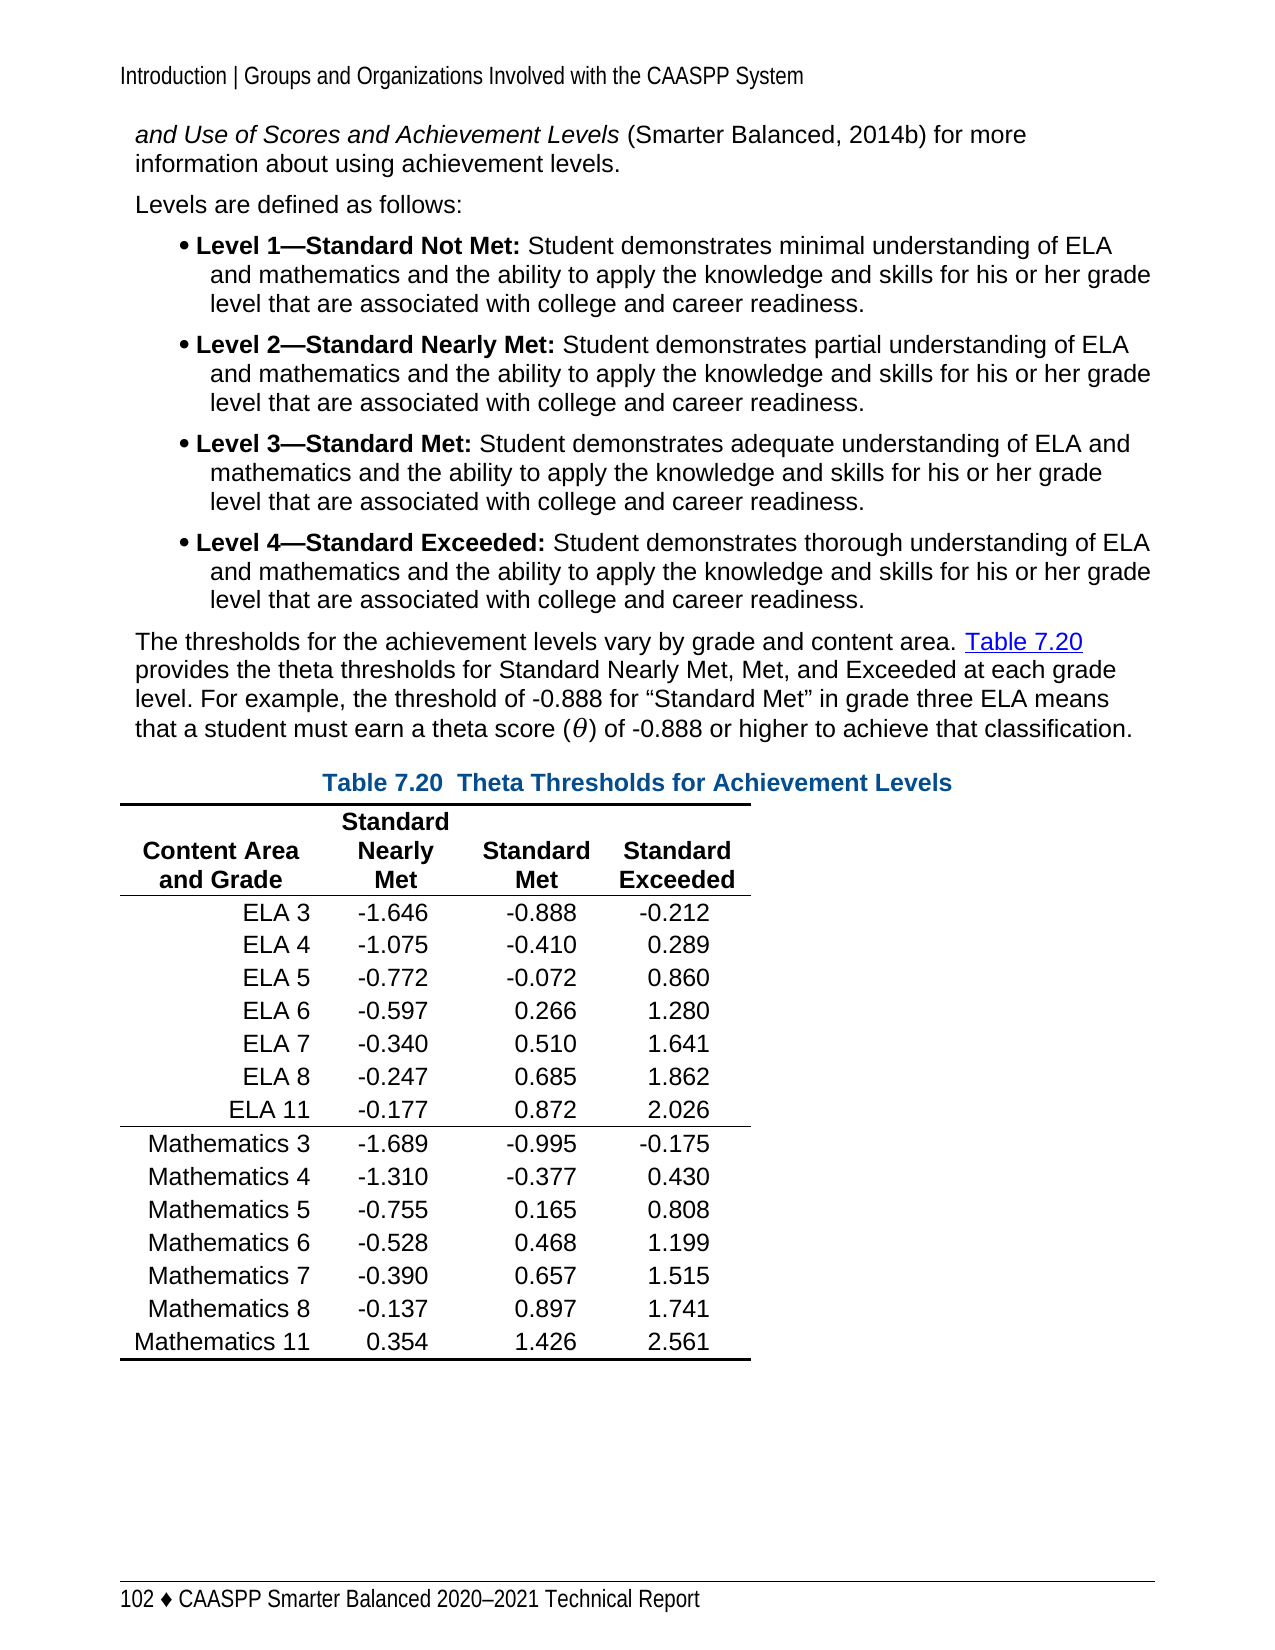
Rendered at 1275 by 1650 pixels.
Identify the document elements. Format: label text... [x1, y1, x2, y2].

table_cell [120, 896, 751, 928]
text Level 3—Standard Met: Student demonstrates adequate understanding of ELA and mathematics and the ability to apply the knowledge and skills for his or her grade level that are associated with college and career readiness. [180, 429, 1155, 515]
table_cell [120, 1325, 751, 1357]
text Levels are defined as follows: [135, 190, 1155, 219]
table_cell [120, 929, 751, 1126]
text Level 2—Standard Nearly Met: Student demonstrates partial understanding of ELA and mathematics and the ability to apply the knowledge and skills for his or her grade level that are associated with college and career readiness. [180, 330, 1155, 416]
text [135, 120, 1155, 177]
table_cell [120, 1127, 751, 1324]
text Level 4—Standard Exceeded: Student demonstrates thorough understanding of ELA and mathematics and the ability to apply the knowledge and skills for his or her grade level that are associated with college and career readiness. [180, 528, 1155, 614]
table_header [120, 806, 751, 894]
text Level 1—Standard Not Met: Student demonstrates minimal understanding of ELA and mathematics and the ability to apply the knowledge and skills for his or her grade level that are associated with college and career readiness. [180, 231, 1155, 318]
